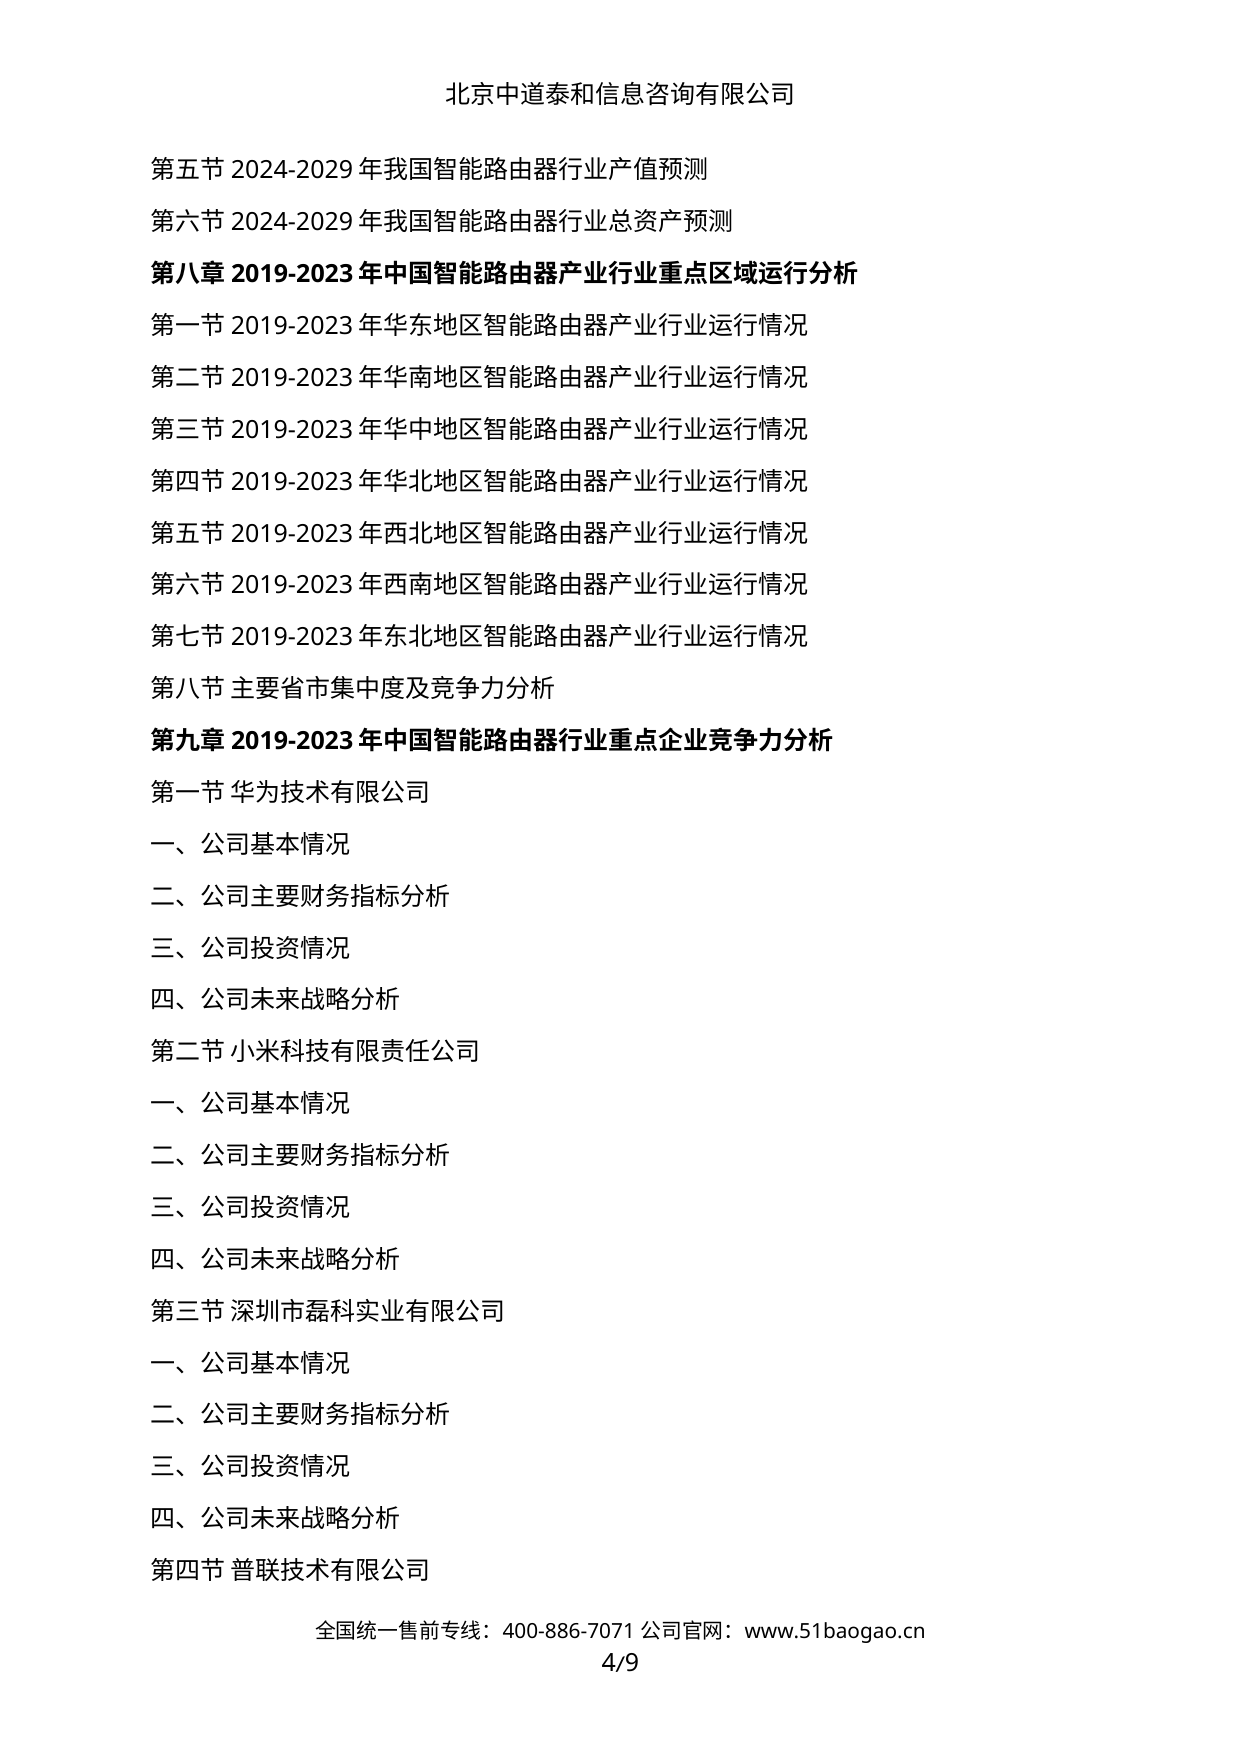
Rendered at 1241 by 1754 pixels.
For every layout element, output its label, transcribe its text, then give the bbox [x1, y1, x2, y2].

text 第四节 普联技术有限公司 [150, 1551, 1090, 1587]
text 二、公司主要财务指标分析 [150, 876, 1090, 912]
text 第二节 小米科技有限责任公司 [150, 1032, 1090, 1068]
text 第六节 2024-2029年我国智能路由器行业总资产预测 [150, 202, 1090, 238]
text 第一节 华为技术有限公司 [150, 772, 1090, 809]
text 四、公司未来战略分析 [150, 980, 1090, 1016]
text 第八章 2019-2023年中国智能路由器产业行业重点区域运行分析 [150, 254, 1090, 290]
text 第九章 2019-2023年中国智能路由器行业重点企业竞争力分析 [150, 721, 1090, 757]
text 一、公司基本情况 [150, 1343, 1090, 1379]
text 三、公司投资情况 [150, 928, 1090, 964]
text 第二节 2019-2023年华南地区智能路由器产业行业运行情况 [150, 357, 1090, 394]
text 四、公司未来战略分析 [150, 1499, 1090, 1535]
text 四、公司未来战略分析 [150, 1239, 1090, 1276]
text 一、公司基本情况 [150, 824, 1090, 861]
text 第三节 2019-2023年华中地区智能路由器产业行业运行情况 [150, 409, 1090, 446]
text 第四节 2019-2023年华北地区智能路由器产业行业运行情况 [150, 461, 1090, 497]
text 二、公司主要财务指标分析 [150, 1136, 1090, 1172]
text 第五节 2019-2023年西北地区智能路由器产业行业运行情况 [150, 513, 1090, 549]
text 二、公司主要财务指标分析 [150, 1395, 1090, 1431]
text 三、公司投资情况 [150, 1447, 1090, 1483]
text 第一节 2019-2023年华东地区智能路由器产业行业运行情况 [150, 306, 1090, 342]
text 第八节 主要省市集中度及竞争力分析 [150, 669, 1090, 705]
text 一、公司基本情况 [150, 1084, 1090, 1120]
text 第七节 2019-2023年东北地区智能路由器产业行业运行情况 [150, 617, 1090, 653]
text 第三节 深圳市磊科实业有限公司 [150, 1291, 1090, 1327]
text 第五节 2024-2029年我国智能路由器行业产值预测 [150, 150, 1090, 186]
text 三、公司投资情况 [150, 1187, 1090, 1224]
text 第六节 2019-2023年西南地区智能路由器产业行业运行情况 [150, 565, 1090, 601]
